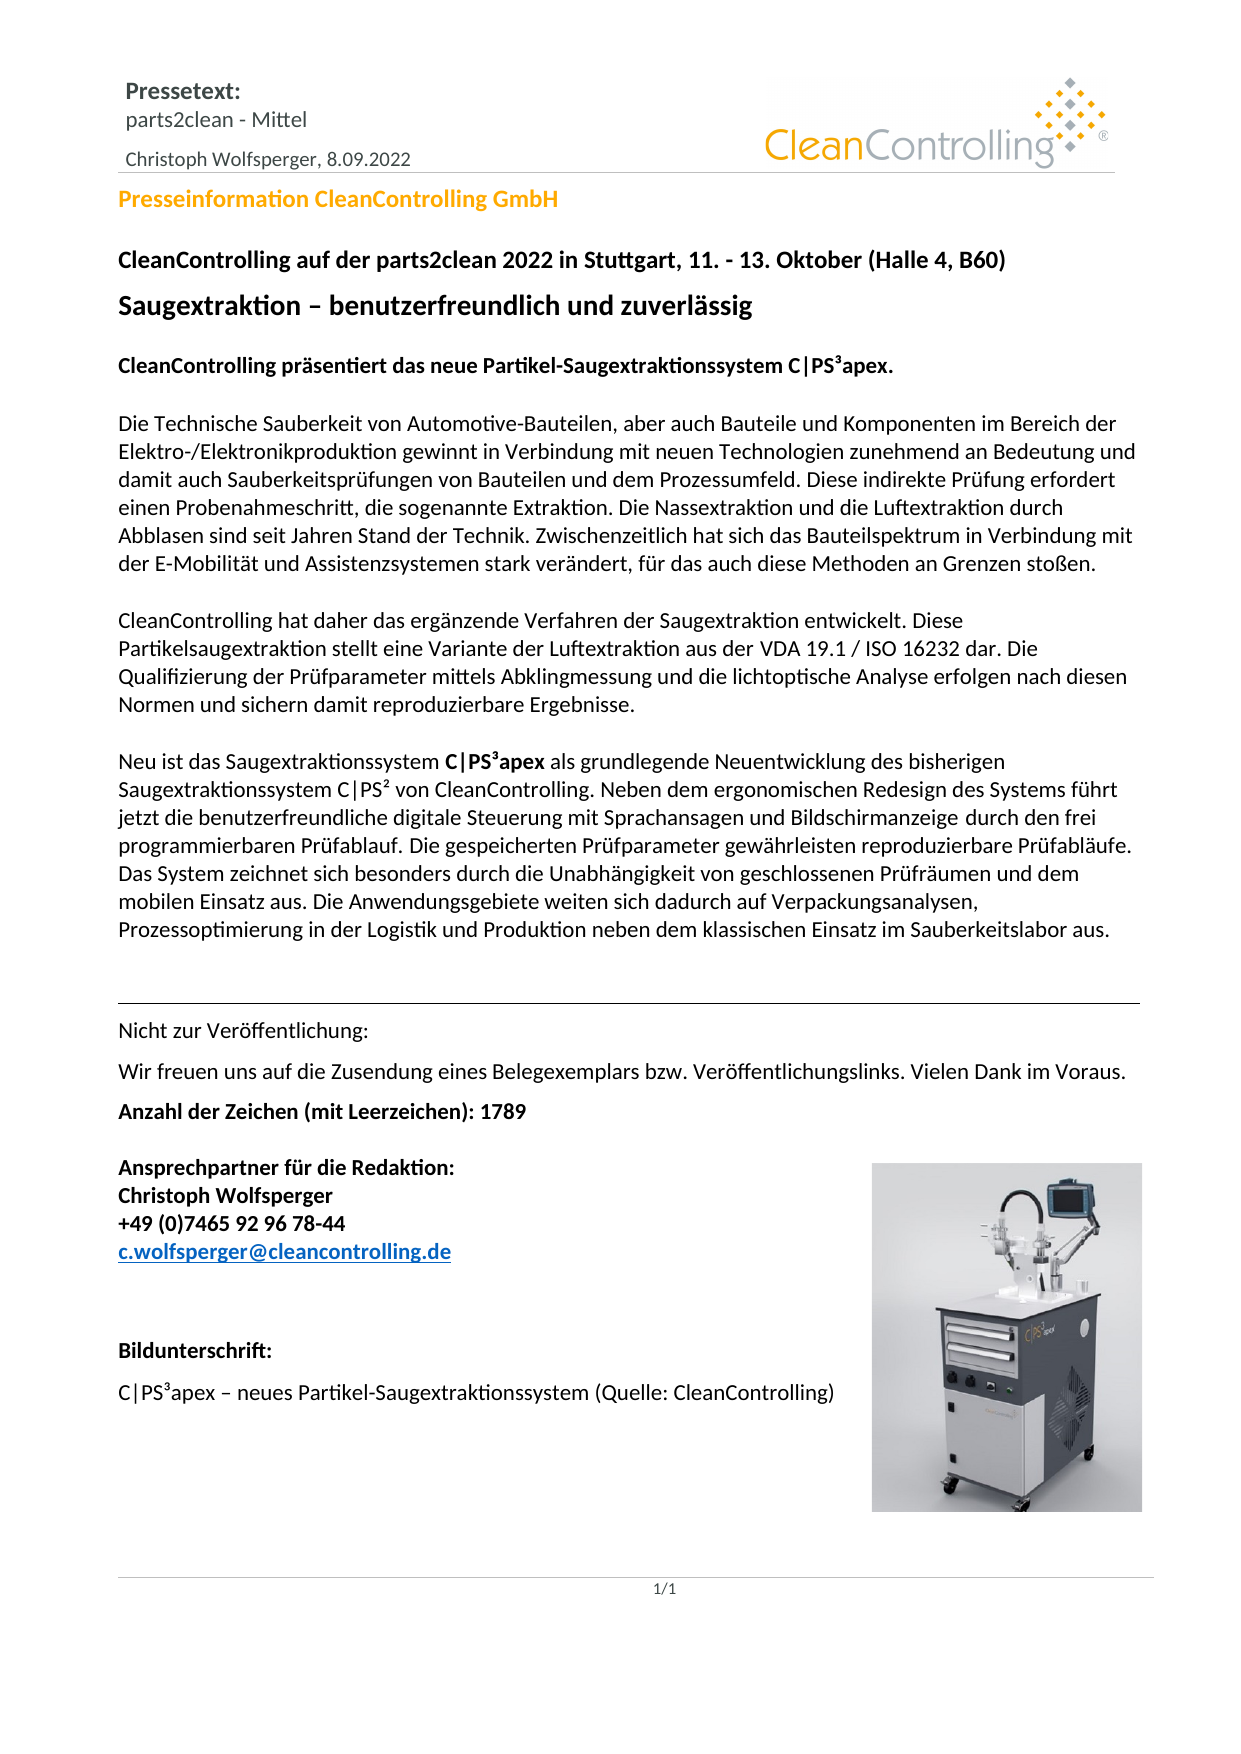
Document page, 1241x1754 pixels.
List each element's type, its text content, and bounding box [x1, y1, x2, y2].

text Saugextraktion – benutzerfreundlich und zuverlässig [118, 287, 1140, 322]
text Nicht zur Veröffentlichung: [118, 1016, 1140, 1044]
text C|PS³apex – neues Partikel-Saugextraktionssystem (Quelle: CleanControlling) [118, 1378, 871, 1407]
text Die Technische Sauberkeit von Automotive-Bauteilen, aber auch Bauteile und Komponenten im Bereich der Elektro-/Elektronikproduktion gewinnt in Verbindung mit neuen Technologien zunehmend an Bedeutung und damit auch Sauberkeitsprüfungen von Bauteilen und dem Prozessumfeld. Diese indirekte Prüfung erfordert einen Probenahmeschritt, die sogenannte Extraktion. Die Nassextraktion und die Luftextraktion durch Abblasen sind seit Jahren Stand der Technik. Zwischenzeitlich hat sich das Bauteilspektrum in Verbindung mit der E-Mobilität und Assistenzsystemen stark verändert, für das auch diese Methoden an Grenzen stoßen. [118, 409, 1140, 577]
text CleanControlling präsentiert das neue Partikel-Saugextraktionssystem C|PS³apex. [118, 352, 1140, 379]
text Bildunterschrift: [118, 1337, 871, 1364]
text Presseinformation CleanControlling GmbH [118, 183, 1140, 213]
text Neu ist das Saugextraktionssystem C|PS³apex als grundlegende Neuentwicklung des bisherigen Saugextraktionssystem C|PS² von CleanControlling. Neben dem ergonomischen Redesign des Systems führt jetzt die benutzerfreundliche digitale Steuerung mit Sprachansagen und Bildschirmanzeige durch den frei programmierbaren Prüfablauf. Die gespeicherten Prüfparameter gewährleisten reproduzierbare Prüfabläufe. Das System zeichnet sich besonders durch die Unabhängigkeit von geschlossenen Prüfräumen und dem mobilen Einsatz aus. Die Anwendungsgebiete weiten sich dadurch auf Verpackungsanalysen, Prozessoptimierung in der Logistik und Produktion neben dem klassischen Einsatz im Sauberkeitslabor aus. [118, 747, 1140, 943]
text CleanControlling hat daher das ergänzende Verfahren der Saugextraktion entwickelt. Diese Partikelsaugextraktion stellt eine Variante der Luftextraktion aus der VDA 19.1 / ISO 16232 dar. Die Qualifizierung der Prüfparameter mittels Abklingmessung und die lichtoptische Analyse erfolgen nach diesen Normen und sichern damit reproduzierbare Ergebnisse. [118, 606, 1140, 718]
picture [871, 1163, 1143, 1512]
text Christoph Wolfsperger +49 (0)7465 92 96 78-44 c.wolfsperger@cleancontrolling.de [118, 1181, 871, 1265]
text Wir freuen uns auf die Zusendung eines Belegexemplars bzw. Veröffentlichungslinks. Vielen Dank im Voraus. [118, 1057, 1140, 1085]
picture [765, 77, 1109, 169]
text CleanControlling auf der parts2clean 2022 in Stuttgart, 11. - 13. Oktober (Halle 4, B60) [118, 244, 1140, 274]
text Ansprechpartner für die Redaktion: [118, 1153, 1140, 1181]
text Anzahl der Zeichen (mit Leerzeichen): 1789 [118, 1097, 1140, 1125]
